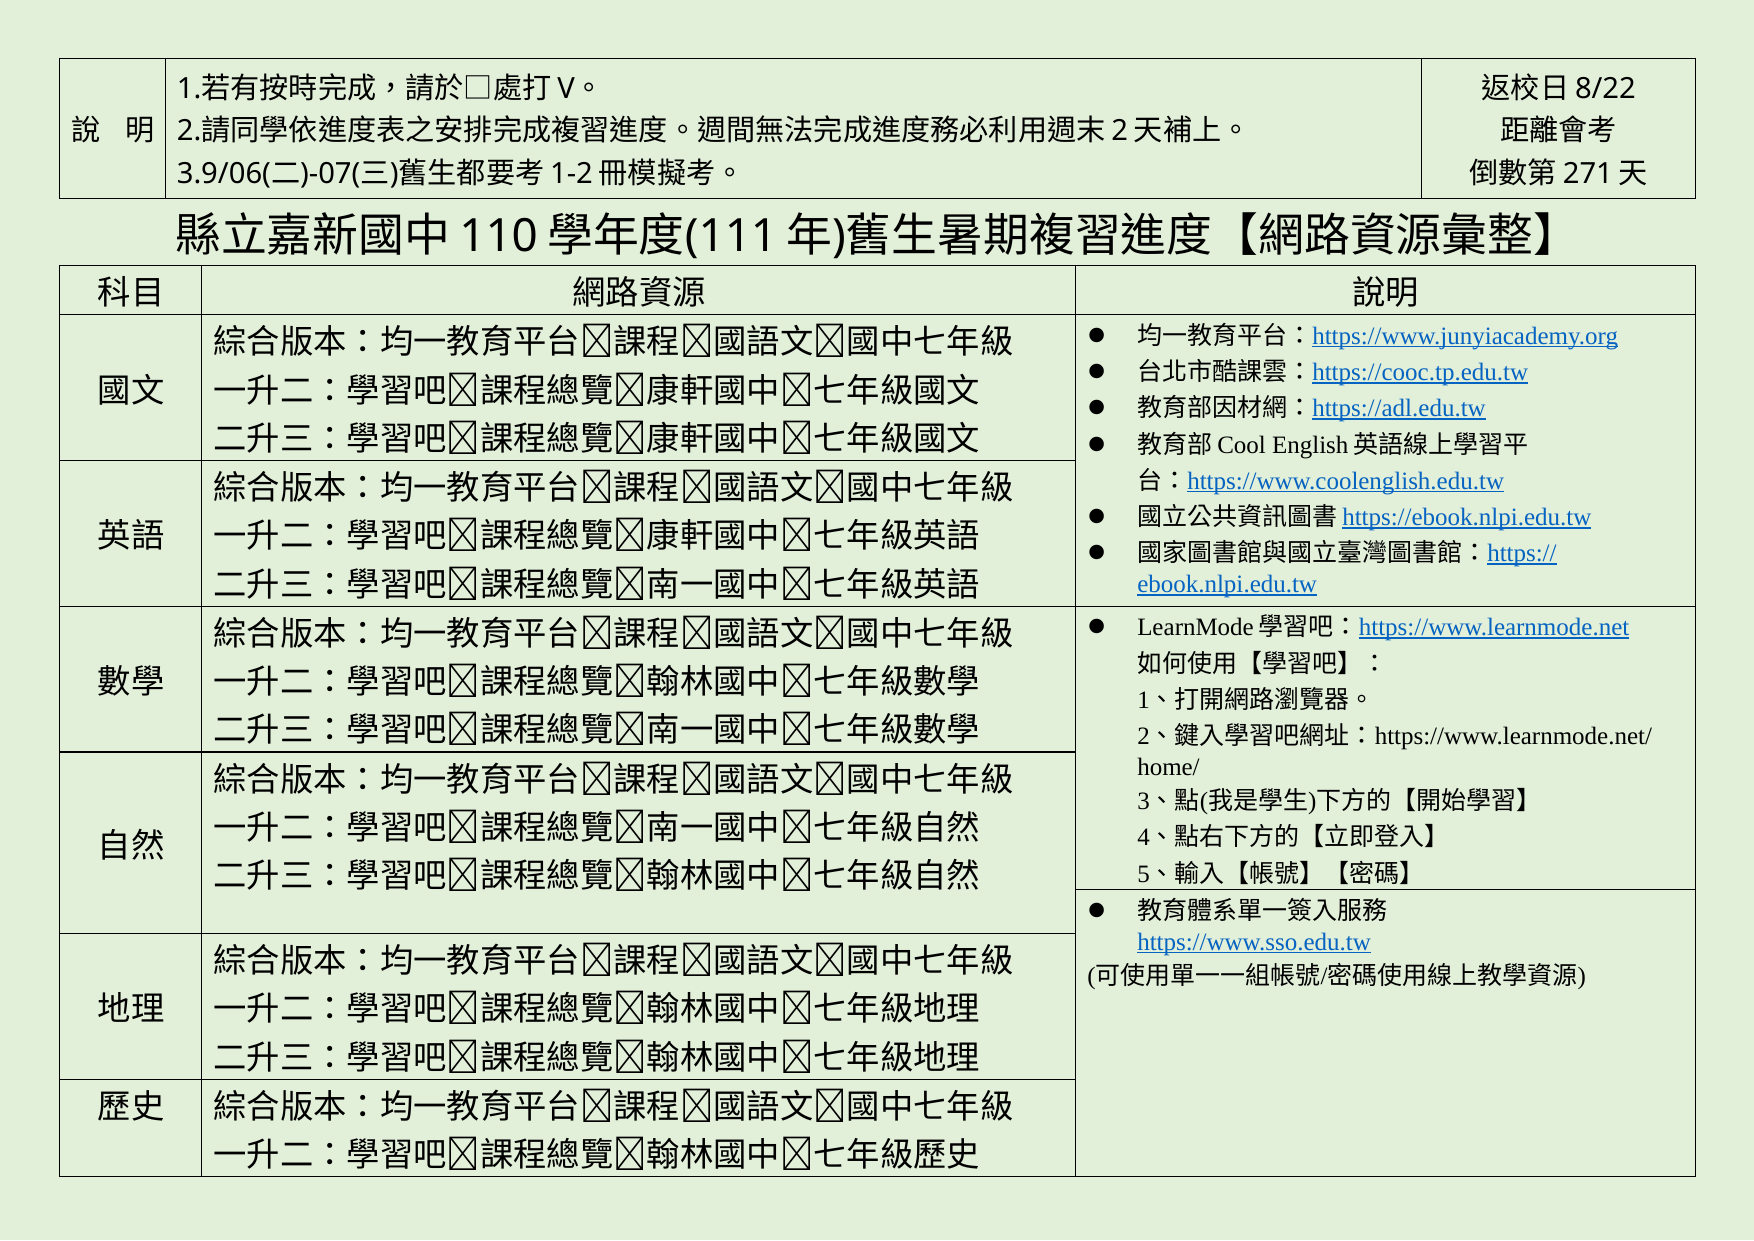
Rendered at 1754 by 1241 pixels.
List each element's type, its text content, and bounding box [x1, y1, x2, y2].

table_cell 數學 [60, 607, 201, 751]
table_cell 返校日8/22 距離會考 倒數第271天 [1422, 59, 1695, 197]
table_cell 綜合版本：均一教育平台課程國語文國中七年級 一升二：學習吧課程總覽康軒國中七年級國文 二升三：學習吧課程總覽康軒國中七年級國文 [202, 315, 1075, 460]
table_cell 英語 [60, 461, 201, 606]
text 縣立嘉新國中110學年度(111年)舊生暑期複習進度【網路資源彙整】 [59, 199, 1695, 265]
table_cell 綜合版本：均一教育平台課程國語文國中七年級 一升二：學習吧課程總覽南一國中七年級自然 二升三：學習吧課程總覽翰林國中七年級自然 [202, 753, 1075, 933]
table_header 網路資源 [202, 266, 1075, 314]
table_cell 1.若有按時完成，請於□處打V。 2.請同學依進度表之安排完成複習進度。週間無法完成進度務必利用週末2天補上。 3.9/06(二)-07(三)舊生都要考1-2冊模擬考。 [166, 59, 1421, 197]
table_cell 自然 [60, 753, 201, 933]
table_cell 說明 [60, 59, 165, 197]
table_cell 綜合版本：均一教育平台課程國語文國中七年級 一升二：學習吧課程總覽翰林國中七年級地理 二升三：學習吧課程總覽翰林國中七年級地理 [202, 934, 1075, 1079]
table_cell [202, 1080, 1075, 1176]
table_cell 綜合版本：均一教育平台課程國語文國中七年級 一升二：學習吧課程總覽翰林國中七年級數學 二升三：學習吧課程總覽南一國中七年級數學 [202, 607, 1075, 751]
table_header 科目 [60, 266, 201, 314]
table_cell 地理 [60, 934, 201, 1079]
table_cell 歷史 [60, 1080, 201, 1176]
table_cell LearnMode學習吧：https://www.learnmode.net 如何使用【學習吧】： 1、打開網路瀏覽器。 2、鍵入學習吧網址：https://www.learnmode.net/home/ 3、點(我是學生)下方的【開始學習】 4、點右下方的【立即登入】 5、輸入【帳號】【密碼】 [1076, 607, 1695, 889]
table_cell 國文 [60, 315, 201, 460]
table_header 說明 [1076, 266, 1695, 314]
table_cell 均一教育平台：https://www.junyiacademy.org 台北市酷課雲：https://cooc.tp.edu.tw 教育部因材網：https://adl.edu.tw 教育部Cool English英語線上學習平台：https://www.coolenglish.edu.tw 國立公共資訊圖書https://ebook.nlpi.edu.tw 國家圖書館與國立臺灣圖書館：https://ebook.nlpi.edu.tw [1076, 315, 1695, 606]
table_cell 教育體系單一簽入服務 https://www.sso.edu.tw (可使用單一一組帳號/密碼使用線上教學資源) [1076, 890, 1695, 1176]
table_cell 綜合版本：均一教育平台課程國語文國中七年級 一升二：學習吧課程總覽康軒國中七年級英語 二升三：學習吧課程總覽南一國中七年級英語 [202, 461, 1075, 606]
